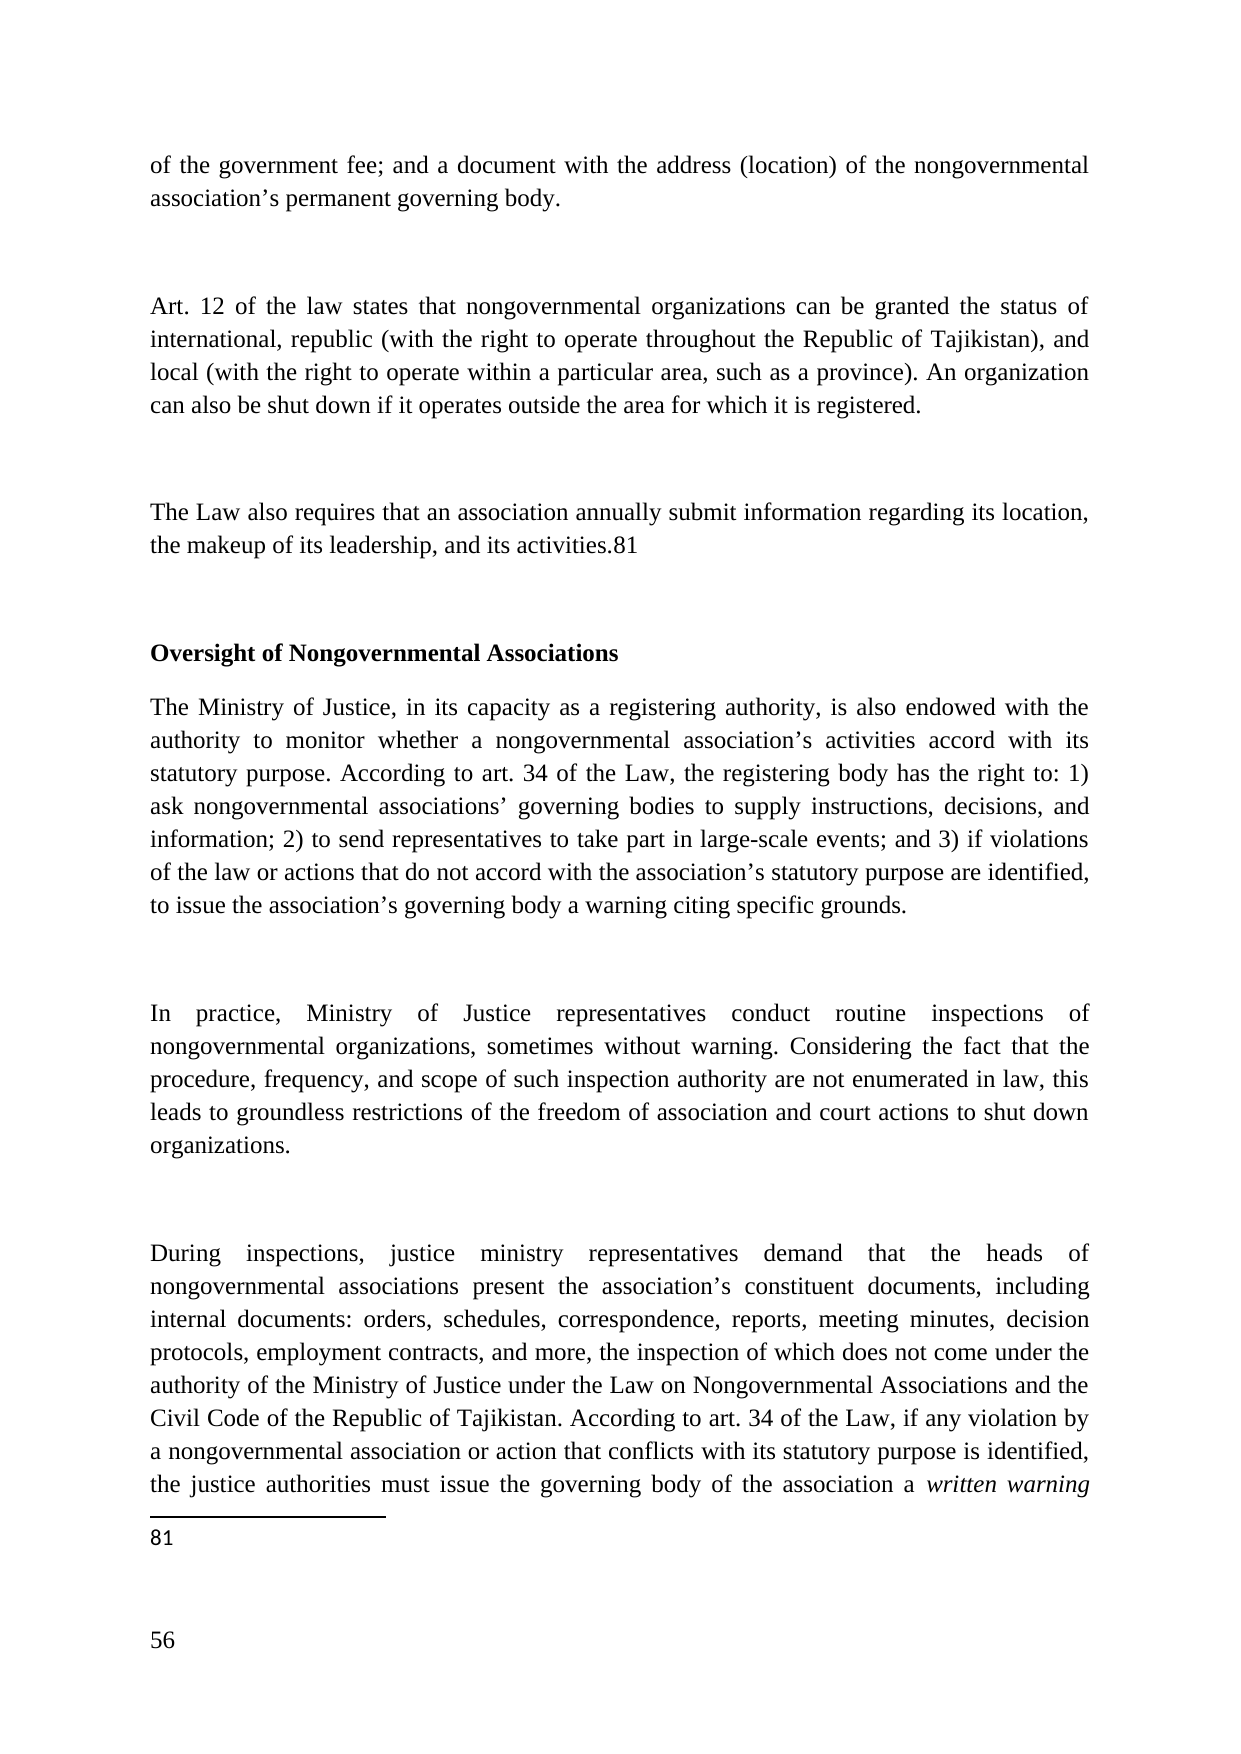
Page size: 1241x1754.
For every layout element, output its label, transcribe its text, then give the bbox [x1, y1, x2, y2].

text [150, 1238, 1090, 1498]
text In practice, Ministry of Justice representatives conduct routine inspections of nongovernmental organizations, sometimes without warning. Considering the fact that the procedure, frequency, and scope of such inspection authority are not enumerated in law, this leads to groundless restrictions of the freedom of association and court actions to shut down organizations. [150, 998, 1090, 1159]
text The Ministry of Justice, in its capacity as a registering authority, is also endowed with the authority to monitor whether a nongovernmental association’s activities accord with its statutory purpose. According to art. 34 of the Law, the registering body has the right to: 1) ask nongovernmental associations’ governing bodies to supply instructions, decisions, and information; 2) to send representatives to take part in large-scale events; and 3) if violations of the law or actions that do not accord with the association’s statutory purpose are identified, to issue the association’s governing body a warning citing specific grounds. [150, 692, 1090, 919]
text Art. 12 of the law states that nongovernmental organizations can be granted the status of international, republic (with the right to operate throughout the Republic of Tajikistan), and local (with the right to operate within a particular area, such as a province). An organization can also be shut down if it operates outside the area for which it is registered. [150, 291, 1090, 418]
text Oversight of Nongovernmental Associations [150, 638, 1090, 667]
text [150, 150, 1090, 212]
text The Law also requires that an association annually submit information regarding its location, the makeup of its leadership, and its activities. [150, 497, 1090, 559]
